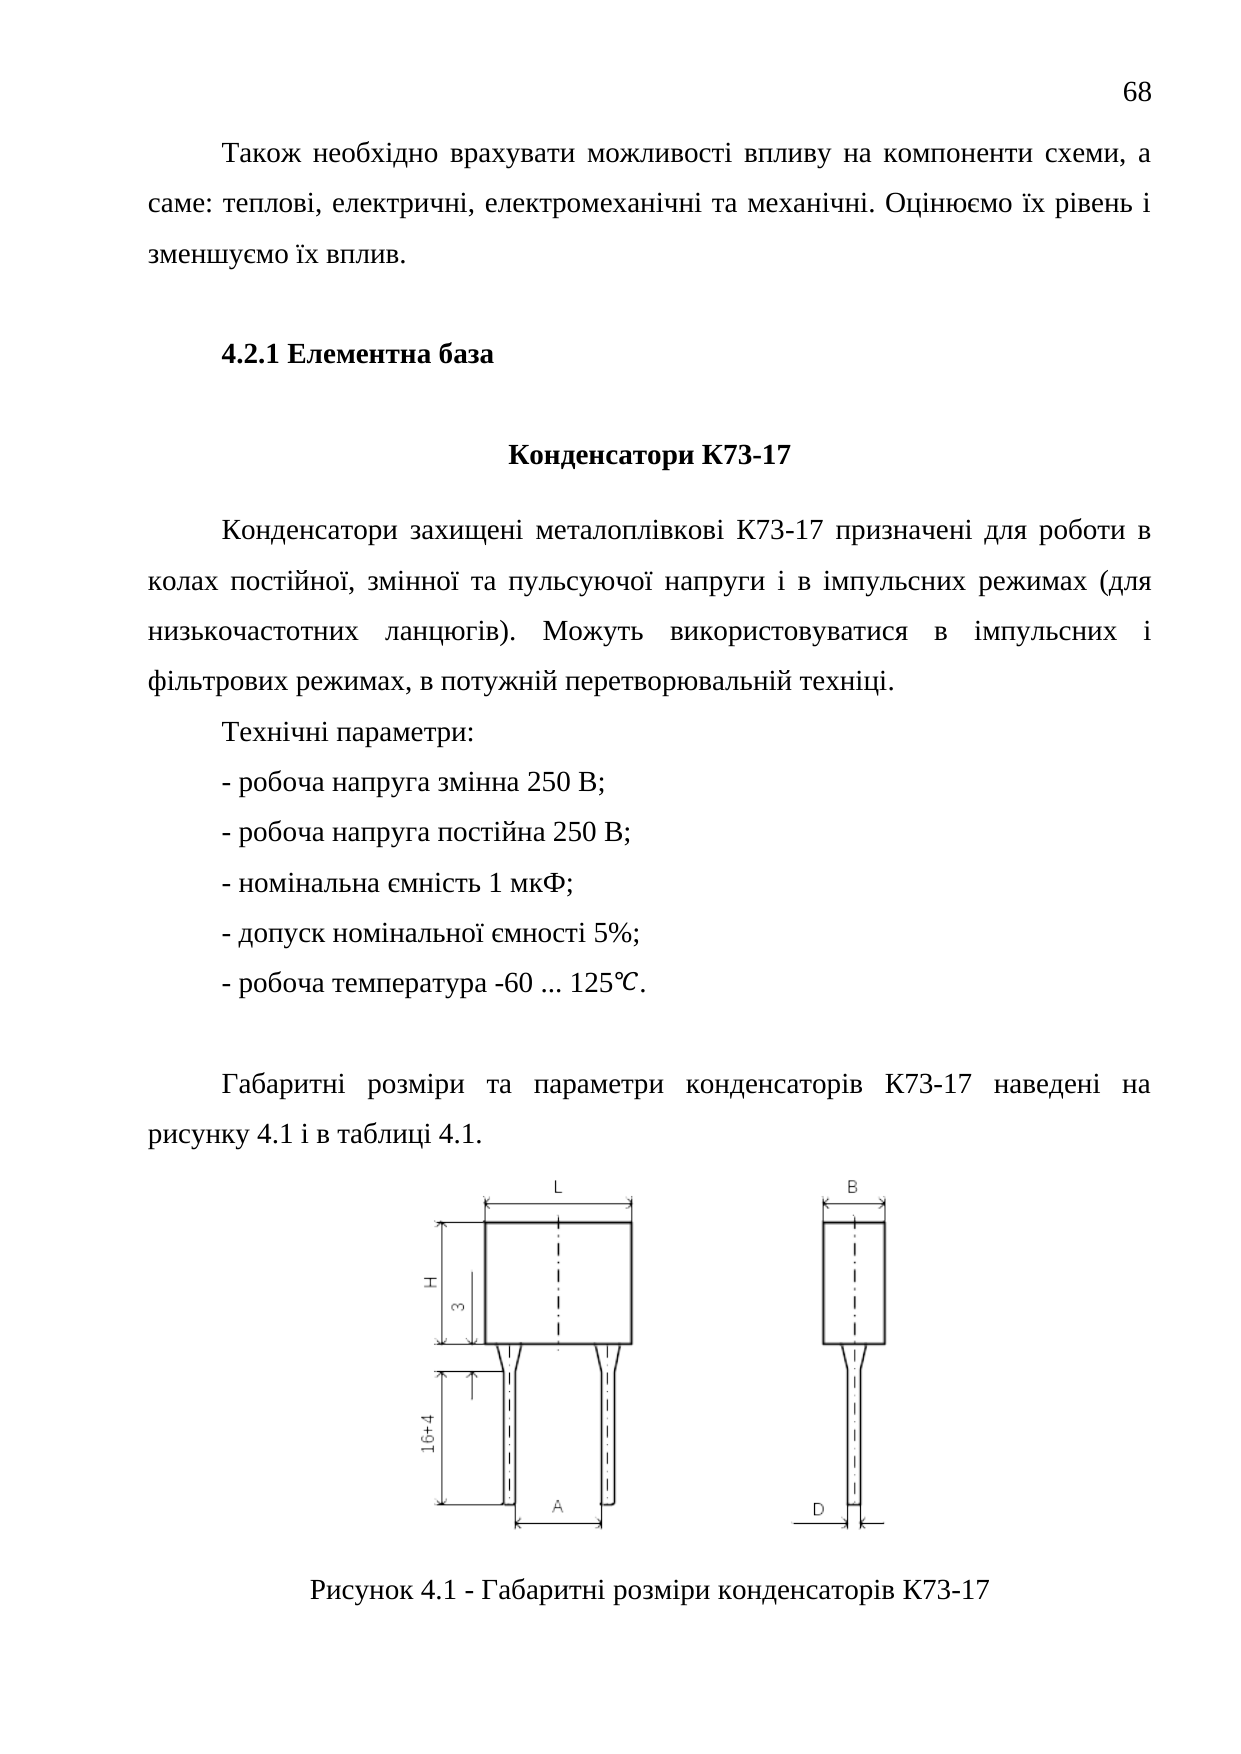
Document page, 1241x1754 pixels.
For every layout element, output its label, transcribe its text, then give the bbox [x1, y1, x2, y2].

text - допуск номінальної ємності 5%; [148, 915, 1152, 948]
text - робоча напруга постійна 250 В; [148, 814, 1152, 848]
text 4.2.1 Елементна база [148, 337, 1152, 370]
text - номінальна ємність 1 мкФ; [148, 865, 1152, 898]
text - робоча температура -60 ... 125. [148, 965, 1152, 999]
text Конденсатори К73-17 [148, 437, 1152, 471]
text Також необхідно врахувати можливості впливу на компоненти схеми, а саме: теплові, електричні, електромеханічні та механічні. Оцінюємо їх рівень і зменшуємо їх вплив. [148, 135, 1152, 269]
text - робоча напруга змінна 250 В; [148, 764, 1152, 798]
text Габаритні розміри та параметри конденсаторів К73-17 наведені на рисунку 4.1 і в таблиці 4.1. [148, 1066, 1152, 1150]
text Технічні параметри: [148, 714, 1152, 747]
text Рисунок 4.1 - Габаритні розміри конденсаторів К73-17 [148, 1572, 1152, 1605]
text Конденсатори захищені металоплівкові К73-17 призначені для роботи в колах постійної, змінної та пульсуючої напруги і в імпульсних режимах (для низькочастотних ланцюгів). Можуть використовуватися в імпульсних і фільтрових режимах, в потужній перетворювальній техніці. [148, 512, 1152, 697]
